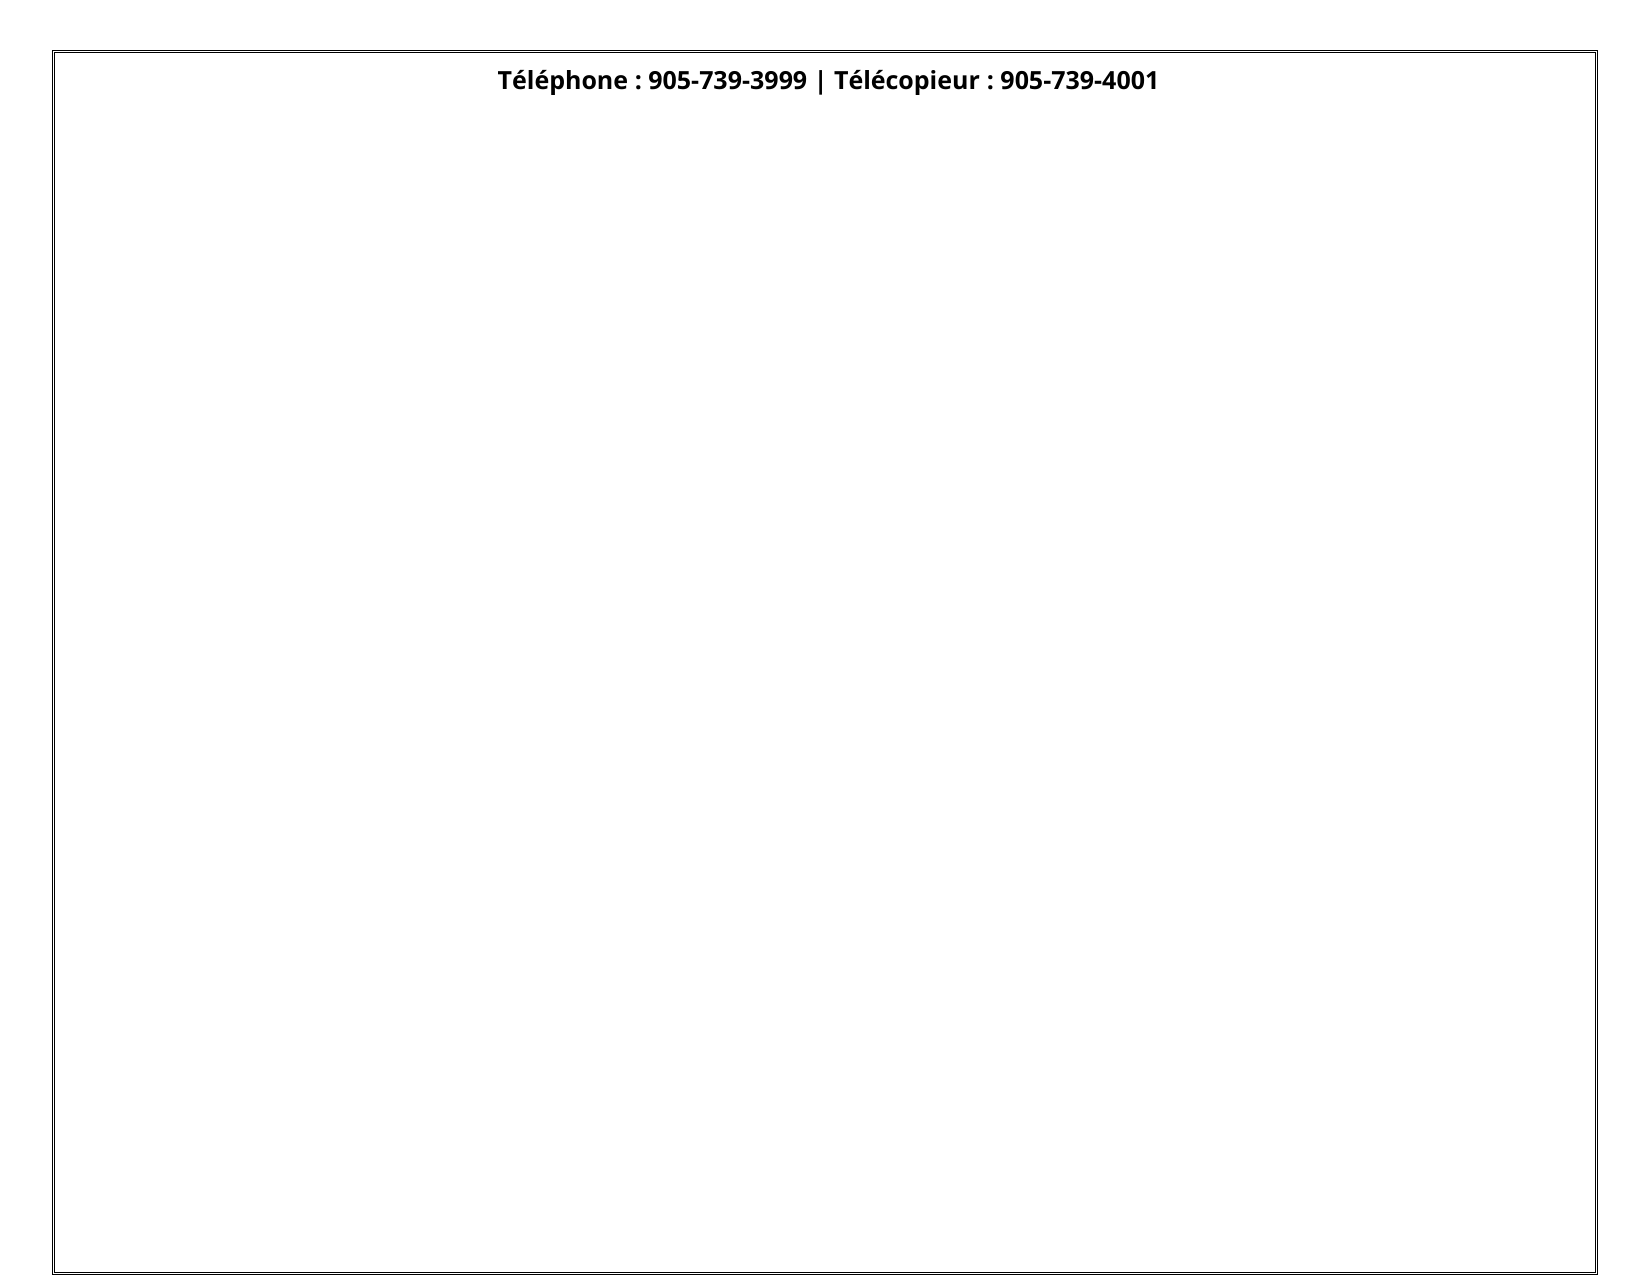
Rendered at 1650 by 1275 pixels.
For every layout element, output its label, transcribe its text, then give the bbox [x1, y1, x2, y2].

text Téléphone : 905-739-3999 | Télécopieur : 905-739-4001 [104, 67, 1553, 95]
